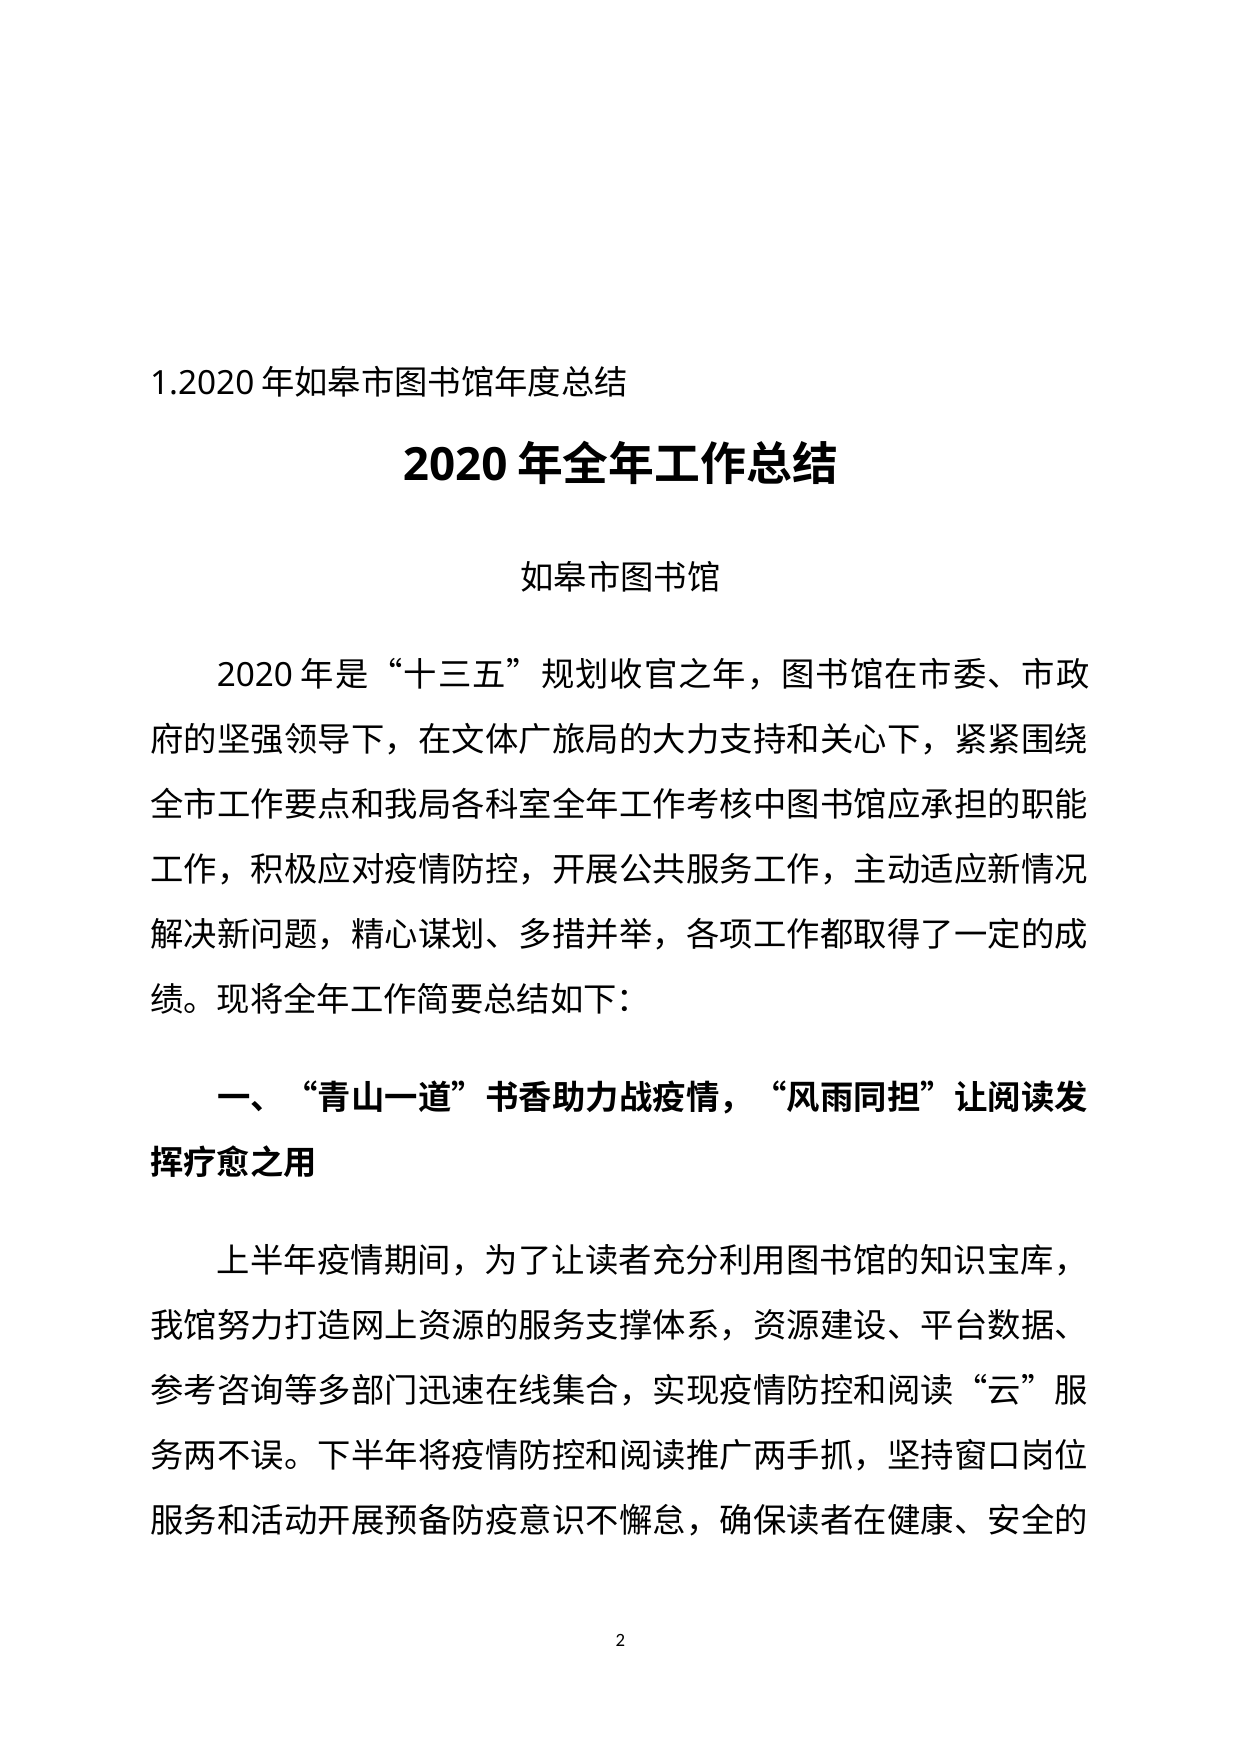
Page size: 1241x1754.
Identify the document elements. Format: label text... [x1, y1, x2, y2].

text 一、“青山一道”书香助力战疫情，“风雨同担”让阅读发挥疗愈之用 [150, 1062, 1090, 1192]
text 如皋市图书馆 [150, 542, 1090, 607]
text 2020年全年工作总结 [150, 412, 1090, 510]
text 2020年是“十三五”规划收官之年，图书馆在市委、市政府的坚强领导下，在文体广旅局的大力支持和关心下，紧紧围绕全市工作要点和我局各科室全年工作考核中图书馆应承担的职能工作，积极应对疫情防控，开展公共服务工作，主动适应新情况解决新问题，精心谋划、多措并举，各项工作都取得了一定的成绩。现将全年工作简要总结如下： [150, 640, 1090, 1030]
list 1.2020年如皋市图书馆年度总结 [150, 347, 1090, 412]
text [150, 1225, 1090, 1550]
